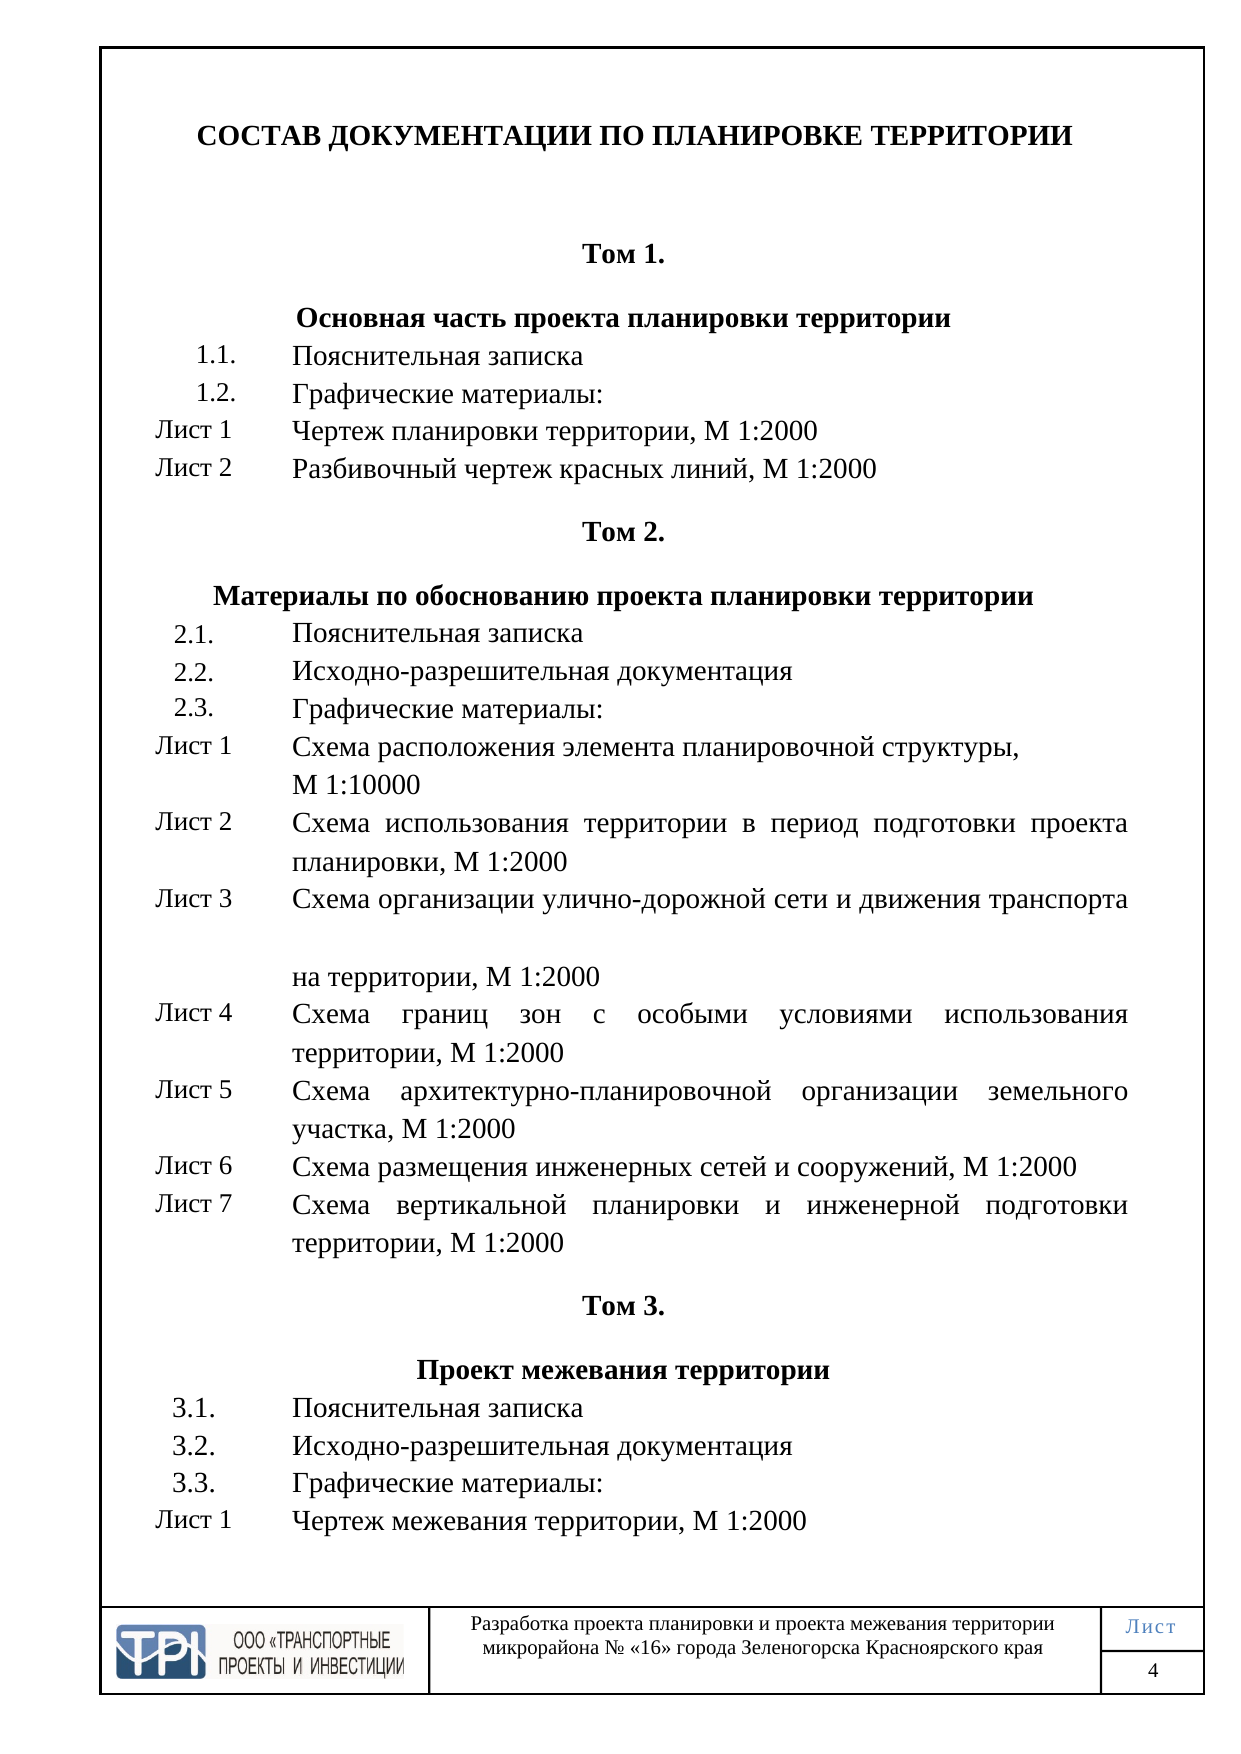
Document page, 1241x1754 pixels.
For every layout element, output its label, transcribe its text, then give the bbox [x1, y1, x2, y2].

table_cell Лист 1 [107, 414, 281, 451]
table_cell Чертеж межевания территории, М 1:2000 [281, 1503, 1140, 1541]
table_cell Графические материалы: [281, 376, 1140, 413]
table_cell Лист 5 [107, 1073, 281, 1149]
table_cell Схема размещения инженерных сетей и сооружений, М 1:2000 [281, 1149, 1140, 1187]
table_cell 3.1. [107, 1390, 281, 1428]
table_cell 3.2. [107, 1428, 281, 1465]
table_cell Пояснительная записка [281, 338, 1140, 376]
text СОСТАВ ДОКУМЕНТАЦИИ ПО ПЛАНИРОВКЕ ТЕРРИТОРИИ [118, 118, 1152, 152]
table_cell Лист 7 [107, 1187, 281, 1263]
table_cell 3.3. [107, 1465, 281, 1503]
table_cell Пояснительная записка [281, 1390, 1140, 1428]
table_cell Лист 3 [107, 882, 281, 997]
picture [116, 1624, 404, 1679]
table_cell 2.2. [107, 653, 281, 691]
table_cell Том 2. Материалы по обоснованию проекта планировки территории [107, 489, 1140, 616]
table_cell Исходно-разрешительная документация [281, 1428, 1140, 1465]
table_cell Лист 6 [107, 1149, 281, 1187]
table_cell [107, 338, 281, 376]
table_cell Схема вертикальной планировки и инженерной подготовки территории, М 1:2000 [281, 1187, 1140, 1263]
table_cell 2.1. [107, 616, 281, 653]
table_header Том 1. Основная часть проекта планировки территории [107, 212, 1140, 338]
table_cell Том 3. Проект межевания территории [107, 1264, 1140, 1390]
table_cell Чертеж планировки территории, М 1:2000 [281, 414, 1140, 451]
table_cell Лист 1 [107, 729, 281, 805]
table_cell Схема границ зон с особыми условиями использования территории, М 1:2000 [281, 997, 1140, 1073]
table_cell 2.3. [107, 691, 281, 729]
table_cell [107, 376, 281, 413]
table_cell Графические материалы: [281, 691, 1140, 729]
table_cell Лист 2 [107, 805, 281, 882]
table_cell Лист 2 [107, 451, 281, 489]
table_cell Исходно-разрешительная документация [281, 653, 1140, 691]
table_cell Схема организации улично-дорожной сети и движения транспорта на территории, М 1:2000 [281, 882, 1140, 997]
table_cell Разбивочный чертеж красных линий, М 1:2000 [281, 451, 1140, 489]
table_cell Схема архитектурно-планировочной организации земельного участка, М 1:2000 [281, 1073, 1140, 1149]
table_cell Лист 1 [107, 1503, 281, 1541]
table_cell Схема расположения элемента планировочной структуры, М 1:10000 [281, 729, 1140, 805]
table_cell Графические материалы: [281, 1465, 1140, 1503]
table_cell Схема использования территории в период подготовки проекта планировки, М 1:2000 [281, 805, 1140, 882]
table_cell Лист 4 [107, 997, 281, 1073]
table_cell Пояснительная записка [281, 616, 1140, 653]
